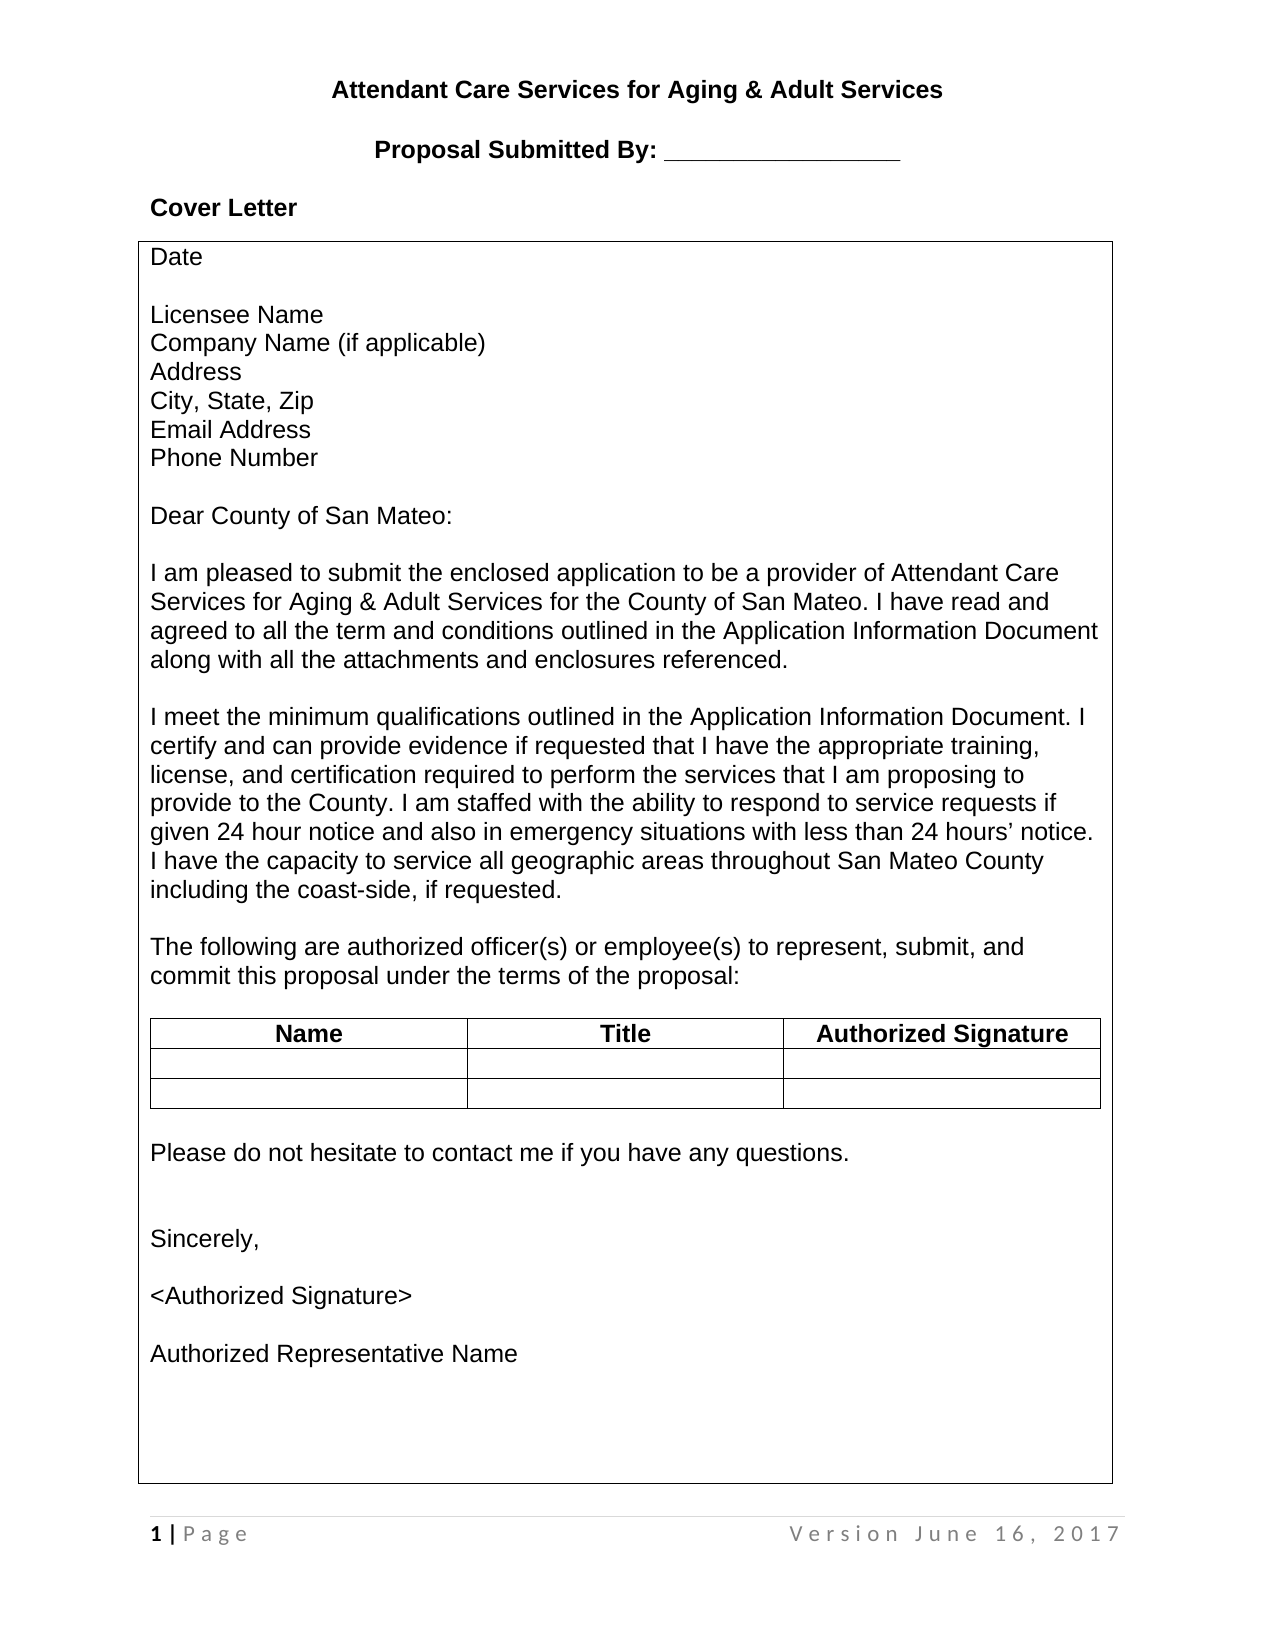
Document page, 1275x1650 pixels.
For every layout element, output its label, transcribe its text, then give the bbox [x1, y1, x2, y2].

table_header Date Licensee Name Company Name (if applicable) Address City, State, Zip Email Address Phone Number Dear County of San Mateo: I am pleased to submit the enclosed application to be a provider of Attendant Care Services for Aging & Adult Services for the County of San Mateo. I have read and agreed to all the term and conditions outlined in the Application Information Document along with all the attachments and enclosures referenced. I meet the minimum qualifications outlined in the Application Information Document. I certify and can provide evidence if requested that I have the appropriate training, license, and certification required to perform the services that I am proposing to provide to the County. I am staffed with the ability to respond to service requests if given 24 hour notice and also in emergency situations with less than 24 hours’ notice. I have the capacity to service all geographic areas throughout San Mateo County including the coast-side, if requested. The following are authorized officer(s) or employee(s) to represent, submit, and commit this proposal under the terms of the proposal: Please do not hesitate to contact me if you have any questions. Sincerely, <Authorized Signature> Authorized Representative Name [139, 242, 1112, 1482]
text Cover Letter [150, 193, 1125, 222]
